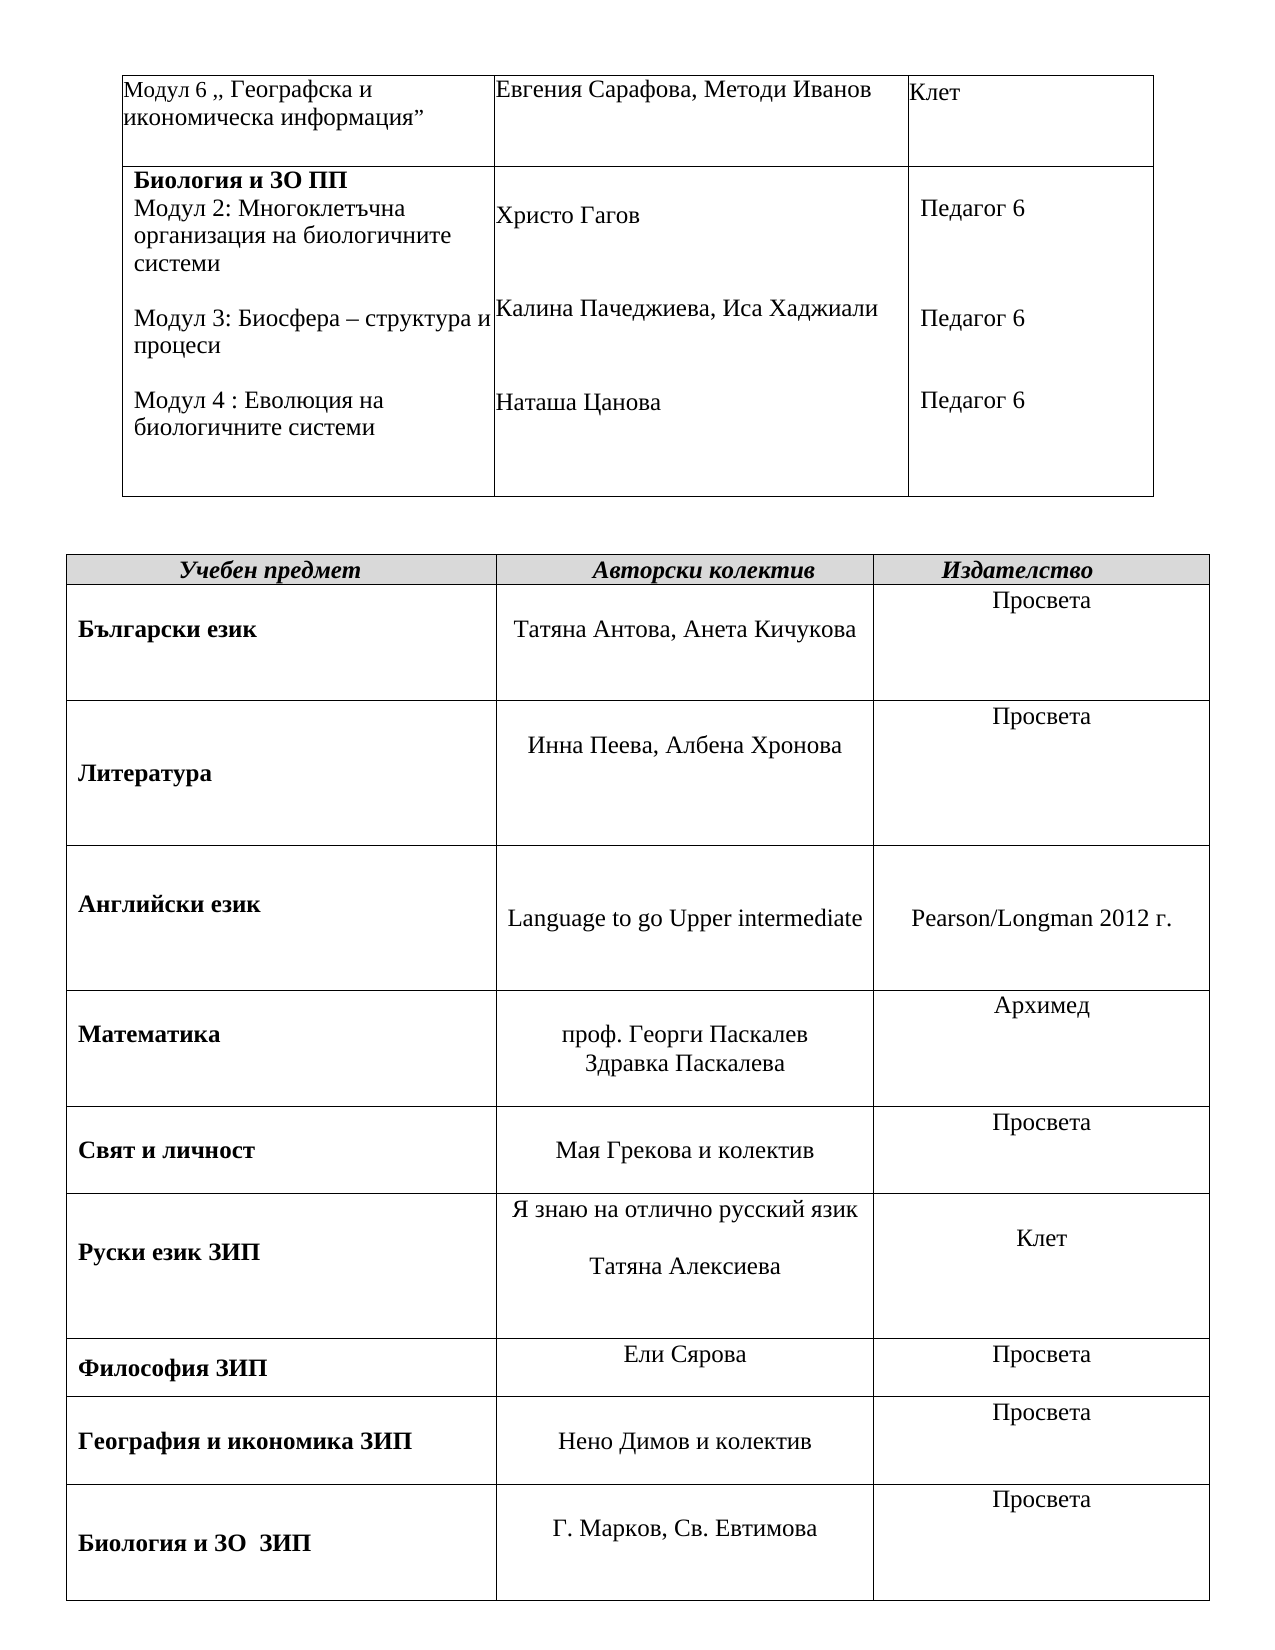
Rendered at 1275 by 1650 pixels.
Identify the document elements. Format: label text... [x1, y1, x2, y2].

table_cell Биология и ЗО ПП Модул 2: Многоклетъчна организация на биологичните системи Модул 3: Биосфера – структура и процеси Модул 4 : Еволюция на биологичните системи [123, 167, 494, 496]
table_cell География и икономика ЗИП [67, 1397, 496, 1483]
table_header Авторски колектив [497, 555, 873, 584]
table_cell Философия ЗИП [67, 1339, 496, 1396]
table_cell Нено Димов и колектив [497, 1397, 873, 1483]
table_cell Просвета [874, 701, 1209, 845]
table_cell Архимед [874, 991, 1209, 1106]
table_cell проф. Георги Паскалев Здравка Паскалева [497, 991, 873, 1106]
table_cell Педагог 6 Педагог 6 Педагог 6 [909, 167, 1153, 496]
table_cell Литература [67, 701, 496, 845]
table_cell Математика [67, 991, 496, 1106]
table_cell Инна Пеева, Албена Хронова [497, 701, 873, 845]
table_cell Татяна Антова, Анета Кичукова [497, 585, 873, 700]
table_cell Просвета [874, 585, 1209, 700]
table_cell Мая Грекова и колектив [497, 1107, 873, 1193]
table_cell Руски език ЗИП [67, 1194, 496, 1338]
table_cell Биология и ЗО ЗИП [67, 1485, 496, 1599]
table_cell Клет Клет [909, 76, 1153, 166]
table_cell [123, 76, 494, 166]
table_cell Просвета [874, 1107, 1209, 1193]
table_header Издателство [874, 555, 1209, 584]
table_cell Pearson/Longman 2012 г. [874, 846, 1209, 989]
table_cell Я знаю на отлично русский язик Татяна Алексиева [497, 1194, 873, 1338]
table_cell Английски език [67, 846, 496, 989]
table_cell Ели Сярова [497, 1339, 873, 1396]
table_header Учебен предмет [67, 555, 496, 584]
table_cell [495, 76, 908, 166]
table_cell Просвета [874, 1397, 1209, 1483]
table_cell Свят и личност [67, 1107, 496, 1193]
table_cell Г. Марков, Св. Евтимова [497, 1485, 873, 1599]
table_cell Български език [67, 585, 496, 700]
table_cell Просвета [874, 1339, 1209, 1396]
table_cell Просвета [874, 1485, 1209, 1599]
table_cell Клет [874, 1194, 1209, 1338]
table_cell Language to go Upper intermediate [497, 846, 873, 989]
table_cell Христо Гагов Калина Пачеджиева, Иса Хаджиали Наташа Цанова [495, 167, 908, 496]
